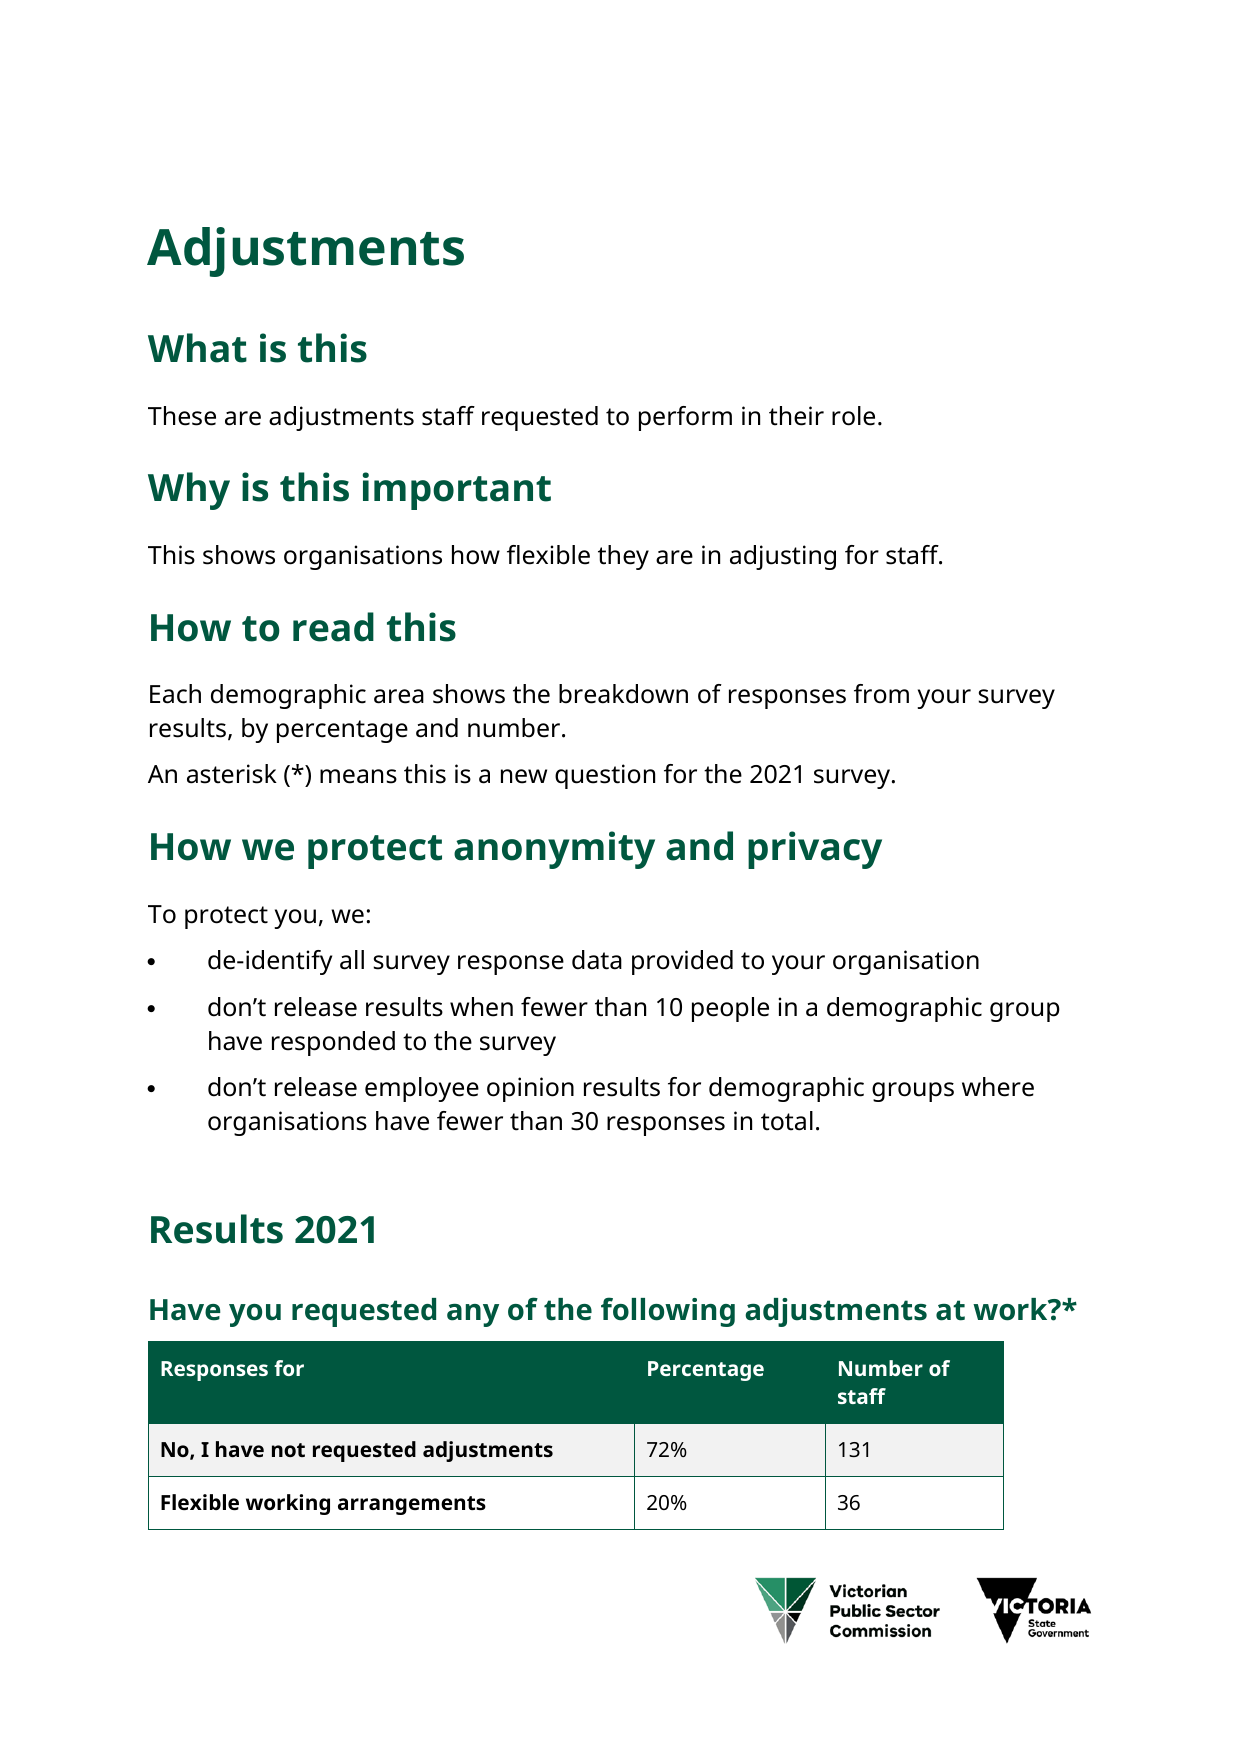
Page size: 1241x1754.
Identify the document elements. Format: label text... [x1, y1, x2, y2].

text These are adjustments staff requested to perform in their role. [148, 398, 1092, 433]
text To protect you, we: [148, 896, 1092, 930]
subtitle Have you requested any of the following adjustments at work?* [148, 1290, 1092, 1329]
picture [754, 1577, 1093, 1645]
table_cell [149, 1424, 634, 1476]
subtitle Why is this important [148, 462, 1092, 513]
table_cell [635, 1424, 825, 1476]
subtitle How to read this [148, 601, 1092, 652]
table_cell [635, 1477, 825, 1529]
text An asterisk (*) means this is a new question for the 2021 survey. [148, 757, 1092, 791]
text Each demographic area shows the breakdown of responses from your survey results, by percentage and number. [148, 677, 1092, 745]
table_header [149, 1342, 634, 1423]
subtitle How we protect anonymity and privacy [148, 820, 1092, 871]
subtitle Results 2021 [148, 1203, 1092, 1254]
list don’t release results when fewer than 10 people in a demographic group have responded to the survey [148, 989, 1092, 1057]
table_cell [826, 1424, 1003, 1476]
list de-identify all survey response data provided to your organisation [148, 943, 1092, 977]
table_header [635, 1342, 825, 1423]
list don’t release employee opinion results for demographic groups where organisations have fewer than 30 responses in total. [148, 1070, 1092, 1138]
subtitle What is this [148, 323, 1092, 374]
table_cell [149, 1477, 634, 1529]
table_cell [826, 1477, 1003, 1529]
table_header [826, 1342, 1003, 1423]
subtitle Adjustments [148, 212, 1092, 280]
text This shows organisations how flexible they are in adjusting for staff. [148, 538, 1092, 572]
